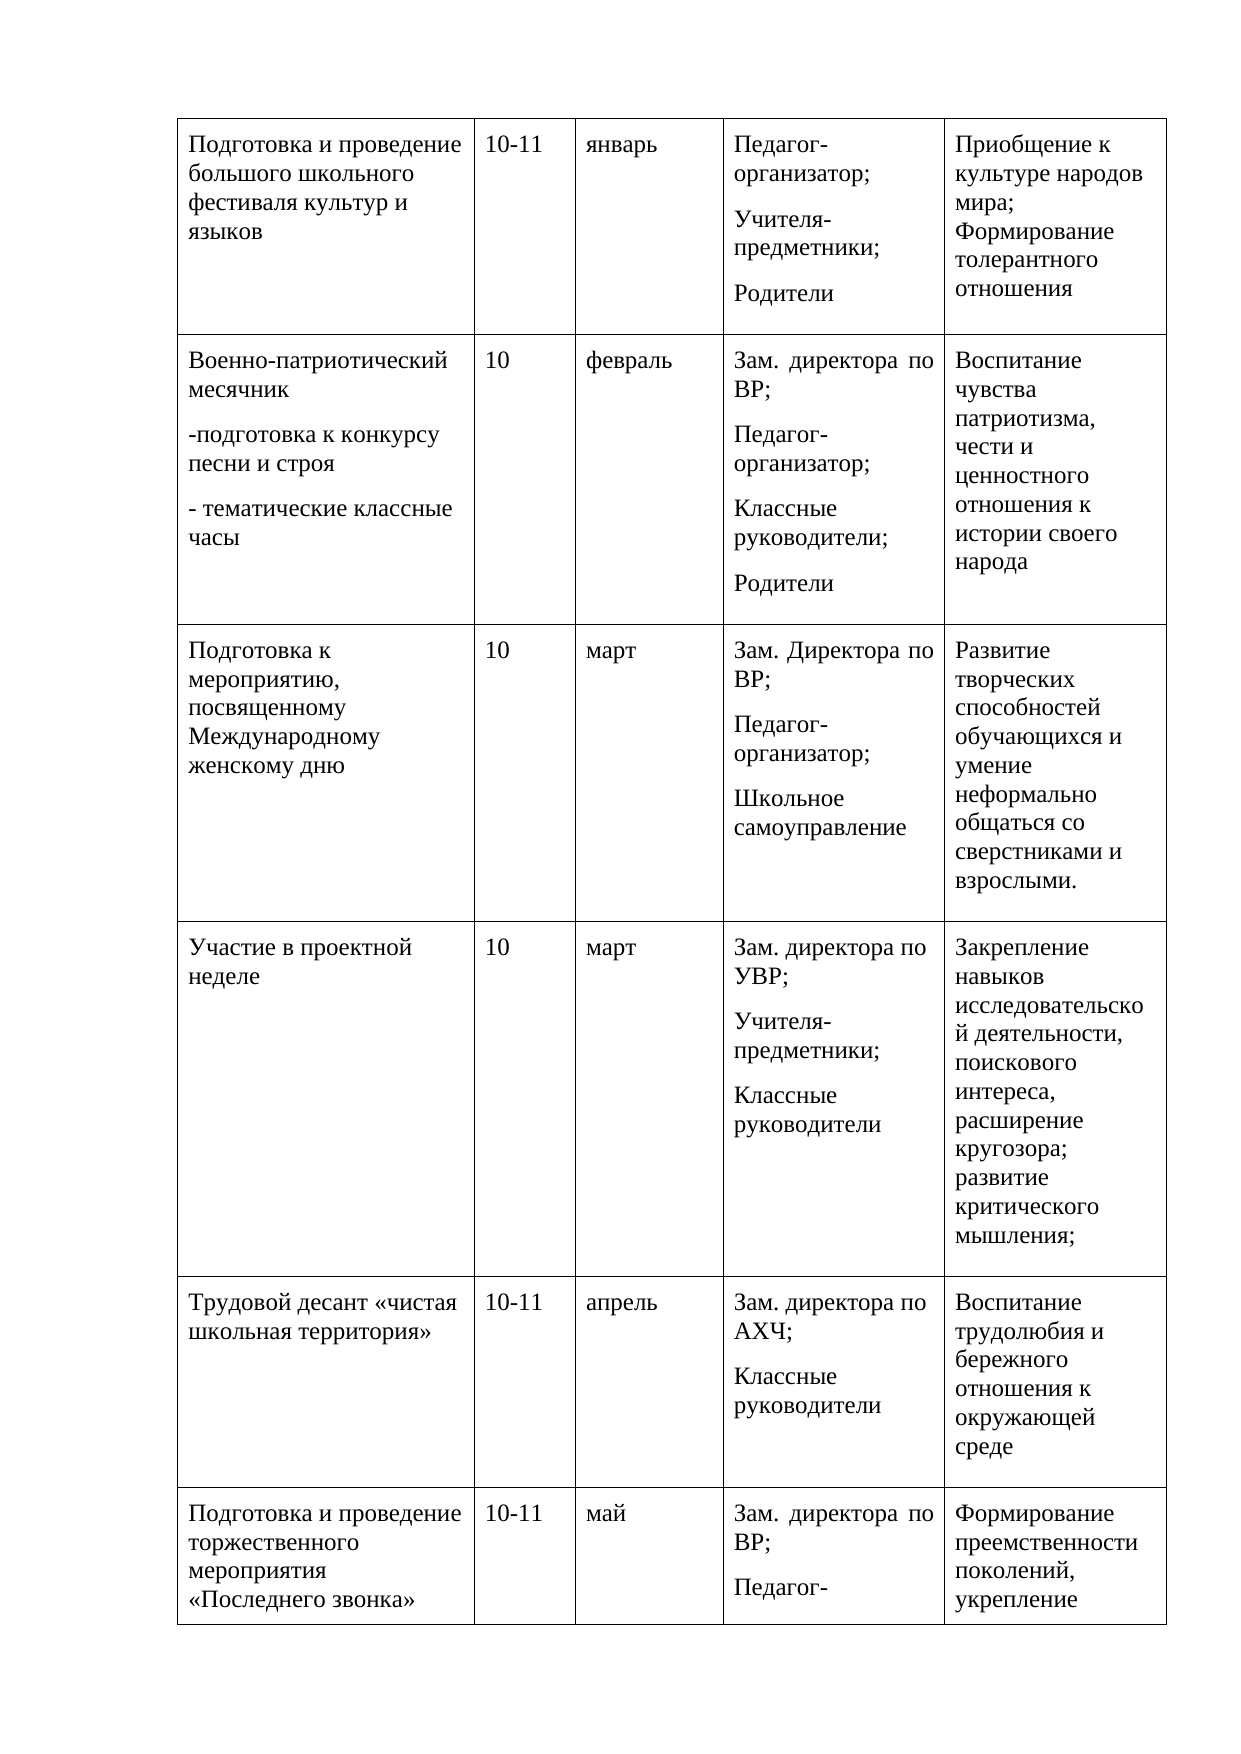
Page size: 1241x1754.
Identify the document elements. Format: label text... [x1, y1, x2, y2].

table_cell Военно-патриотический месячник -подготовка к конкурсу песни и строя - тематические классные часы [178, 335, 474, 623]
table_cell 10 [475, 922, 575, 1276]
table_cell Трудовой десант «чистая школьная территория» [178, 1277, 474, 1487]
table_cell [178, 1488, 474, 1623]
table_cell Закрепление навыков исследовательской деятельности, поискового интереса, расширение кругозора; развитие критического мышления; [945, 922, 1166, 1276]
table_cell Зам. директора по АХЧ; Классные руководители [724, 1277, 944, 1487]
table_cell Участие в проектной неделе [178, 922, 474, 1276]
table_cell Подготовка к мероприятию, посвященному Международному женскому дню [178, 625, 474, 921]
table_cell 10 [475, 335, 575, 623]
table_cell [945, 1488, 1166, 1623]
table_cell Подготовка и проведение большого школьного фестиваля культур и языков [178, 119, 474, 334]
table_cell 10 [475, 625, 575, 921]
table_cell Зам. директора по ВР; Педагог-организатор; Классные руководители; Родители [724, 335, 944, 623]
table_cell Воспитание чувства патриотизма, чести и ценностного отношения к истории своего народа [945, 335, 1166, 623]
table_cell Приобщение к культуре народов мира; Формирование толерантного отношения [945, 119, 1166, 334]
table_cell апрель [576, 1277, 723, 1487]
table_cell 10-11 [475, 119, 575, 334]
table_cell 10-11 [475, 1488, 575, 1623]
table_cell май [576, 1488, 723, 1623]
table_cell Зам. Директора по ВР; Педагог-организатор; Школьное самоуправление [724, 625, 944, 921]
table_cell Развитие творческих способностей обучающихся и умение неформально общаться со сверстниками и взрослыми. [945, 625, 1166, 921]
table_cell 10-11 [475, 1277, 575, 1487]
table_cell Зам. директора по УВР; Учителя-предметники; Классные руководители [724, 922, 944, 1276]
table_cell март [576, 922, 723, 1276]
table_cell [724, 1488, 944, 1623]
table_cell март [576, 625, 723, 921]
table_cell Воспитание трудолюбия и бережного отношения к окружающей среде [945, 1277, 1166, 1487]
table_cell февраль [576, 335, 723, 623]
table_cell январь [576, 119, 723, 334]
table_cell Педагог-организатор; Учителя-предметники; Родители [724, 119, 944, 334]
